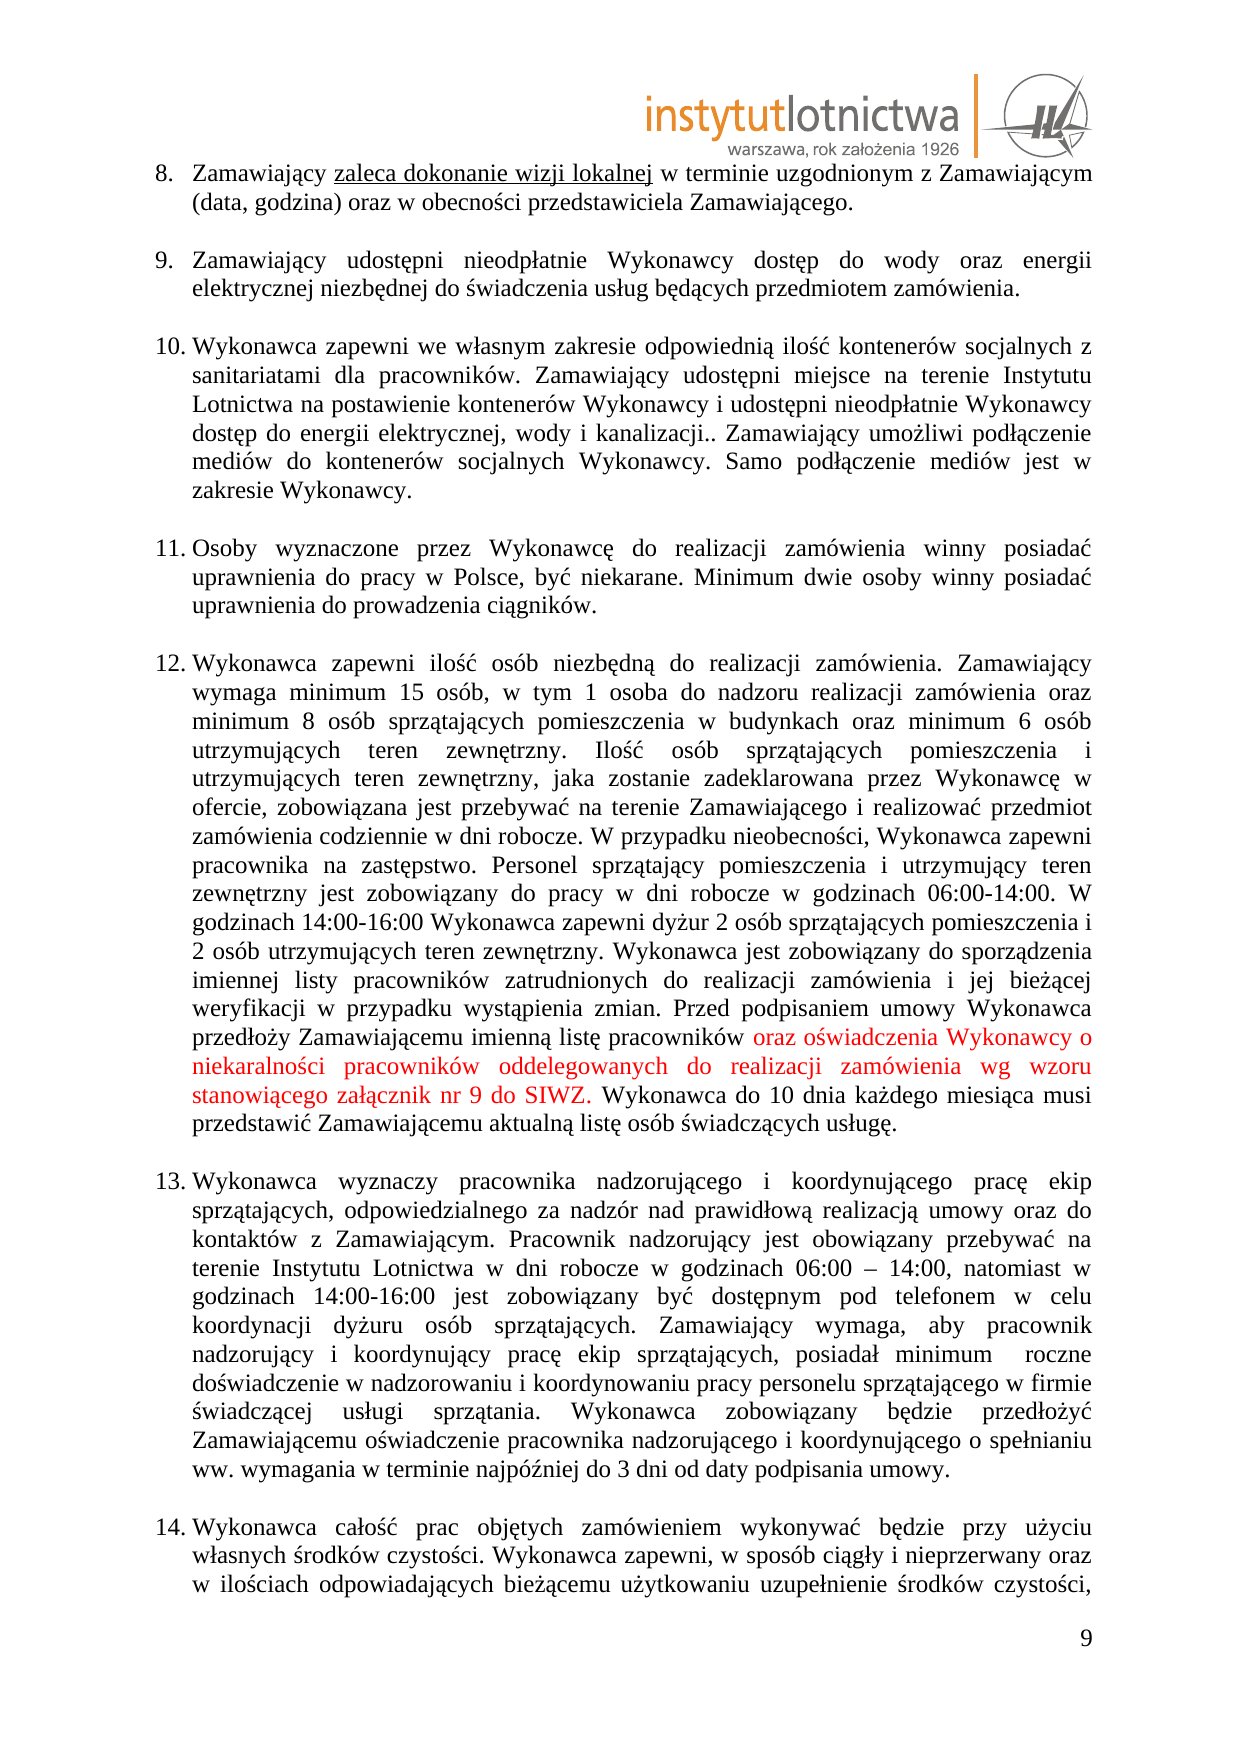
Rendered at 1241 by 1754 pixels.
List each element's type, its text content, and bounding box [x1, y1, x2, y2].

list Wykonawca zapewni ilość osób niezbędną do realizacji zamówienia. Zamawiający wymaga minimum 15 osób, w tym 1 osoba do nadzoru realizacji zamówienia oraz minimum 8 osób sprzątających pomieszczenia w budynkach oraz minimum 6 osób utrzymujących teren zewnętrzny. Ilość osób sprzątających pomieszczenia i utrzymujących teren zewnętrzny, jaka zostanie zadeklarowana przez Wykonawcę w ofercie, zobowiązana jest przebywać na terenie Zamawiającego i realizować przedmiot zamówienia codziennie w dni robocze. W przypadku nieobecności, Wykonawca zapewni pracownika na zastępstwo. Personel sprzątający pomieszczenia i utrzymujący teren zewnętrzny jest zobowiązany do pracy w dni robocze w godzinach 06:00-14:00. W godzinach 14:00-16:00 Wykonawca zapewni dyżur 2 osób sprzątających pomieszczenia i 2 osób utrzymujących teren zewnętrzny. Wykonawca jest zobowiązany do sporządzenia imiennej listy pracowników zatrudnionych do realizacji zamówienia i jej bieżącej weryfikacji w przypadku wystąpienia zmian. Przed podpisaniem umowy Wykonawca przedłoży Zamawiającemu imienną listę pracowników oraz oświadczenia Wykonawcy o niekaralności pracowników oddelegowanych do realizacji zamówienia wg wzoru stanowiącego załącznik nr 9 do SIWZ. Wykonawca do 10 dnia każdego miesiąca musi przedstawić Zamawiającemu aktualną listę osób świadczących usługę. [155, 648, 1093, 1137]
list Zamawiający zaleca dokonanie wizji lokalnej w terminie uzgodnionym z Zamawiającym (data, godzina) oraz w obecności przedstawiciela Zamawiającego. [155, 158, 1093, 216]
list Zamawiający udostępni nieodpłatnie Wykonawcy dostęp do wody oraz energii elektrycznej niezbędnej do świadczenia usług będących przedmiotem zamówienia. [155, 245, 1093, 302]
list Osoby wyznaczone przez Wykonawcę do realizacji zamówienia winny posiadać uprawnienia do pracy w Polsce, być niekarane. Minimum dwie osoby winny posiadać uprawnienia do prowadzenia ciągników. [155, 533, 1093, 619]
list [155, 1512, 1093, 1598]
list Wykonawca zapewni we własnym zakresie odpowiednią ilość kontenerów socjalnych z sanitariatami dla pracowników. Zamawiający udostępni miejsce na terenie Instytutu Lotnictwa na postawienie kontenerów Wykonawcy i udostępni nieodpłatnie Wykonawcy dostęp do energii elektrycznej, wody i kanalizacji.. Zamawiający umożliwi podłączenie mediów do kontenerów socjalnych Wykonawcy. Samo podłączenie mediów jest w zakresie Wykonawcy. [155, 331, 1093, 504]
list Wykonawca wyznaczy pracownika nadzorującego i koordynującego pracę ekip sprzątających, odpowiedzialnego za nadzór nad prawidłową realizacją umowy oraz do kontaktów z Zamawiającym. Pracownik nadzorujący jest obowiązany przebywać na terenie Instytutu Lotnictwa w dni robocze w godzinach 06:00 – 14:00, natomiast w godzinach 14:00-16:00 jest zobowiązany być dostępnym pod telefonem w celu koordynacji dyżuru osób sprzątających. Zamawiający wymaga, aby pracownik nadzorujący i koordynujący pracę ekip sprzątających, posiadał minimum roczne doświadczenie w nadzorowaniu i koordynowaniu pracy personelu sprzątającego w firmie świadczącej usługi sprzątania. Wykonawca zobowiązany będzie przedłożyć Zamawiającemu oświadczenie pracownika nadzorującego i koordynującego o spełnianiu ww. wymagania w terminie najpóźniej do 3 dni od daty podpisania umowy. [155, 1166, 1093, 1483]
